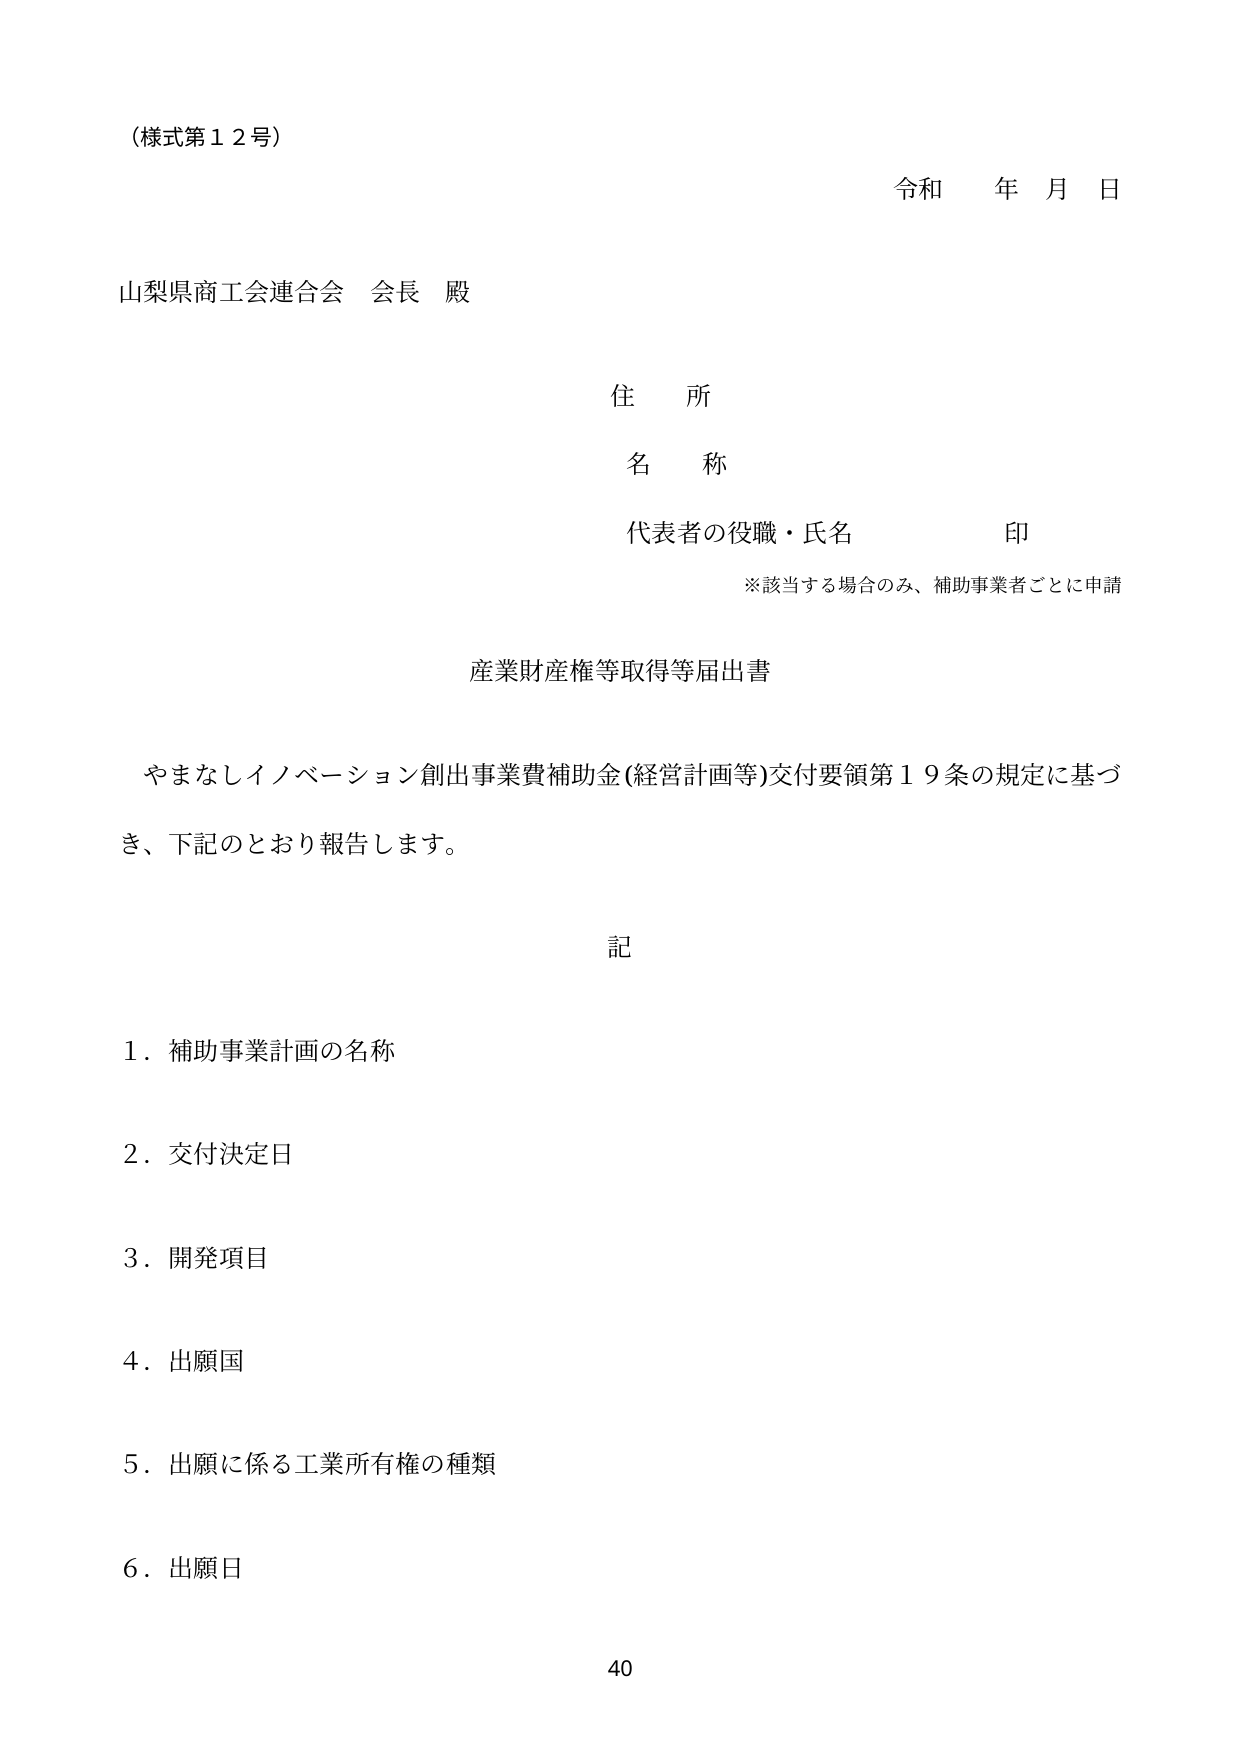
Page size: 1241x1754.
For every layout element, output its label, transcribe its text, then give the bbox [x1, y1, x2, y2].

text ６．出願日 [118, 1532, 1122, 1601]
text 記 [118, 911, 1122, 980]
text ５．出願に係る工業所有権の種類 [118, 1429, 1122, 1498]
text やまなしイノベーション創出事業費補助金(経営計画等)交付要領第１９条の規定に基づき、下記のとおり報告します。 [118, 739, 1122, 877]
text ※該当する場合のみ、補助事業者ごとに申請 [118, 567, 1122, 601]
text 産業財産権等取得等届出書 [118, 636, 1122, 704]
text ３．開発項目 [118, 1222, 1122, 1291]
text ４．出願国 [118, 1325, 1122, 1394]
text ２．交付決定日 [118, 1118, 1122, 1187]
text 代表者の役職・氏名 印 [118, 498, 1122, 567]
text 令和 年 月 日 [118, 153, 1122, 222]
text 住 所 [118, 360, 1122, 429]
text １．補助事業計画の名称 [118, 1015, 1122, 1084]
text 名 称 [118, 429, 1122, 498]
text （様式第１２号） [118, 118, 1122, 153]
text 山梨県商工会連合会 会長 殿 [118, 256, 1122, 325]
